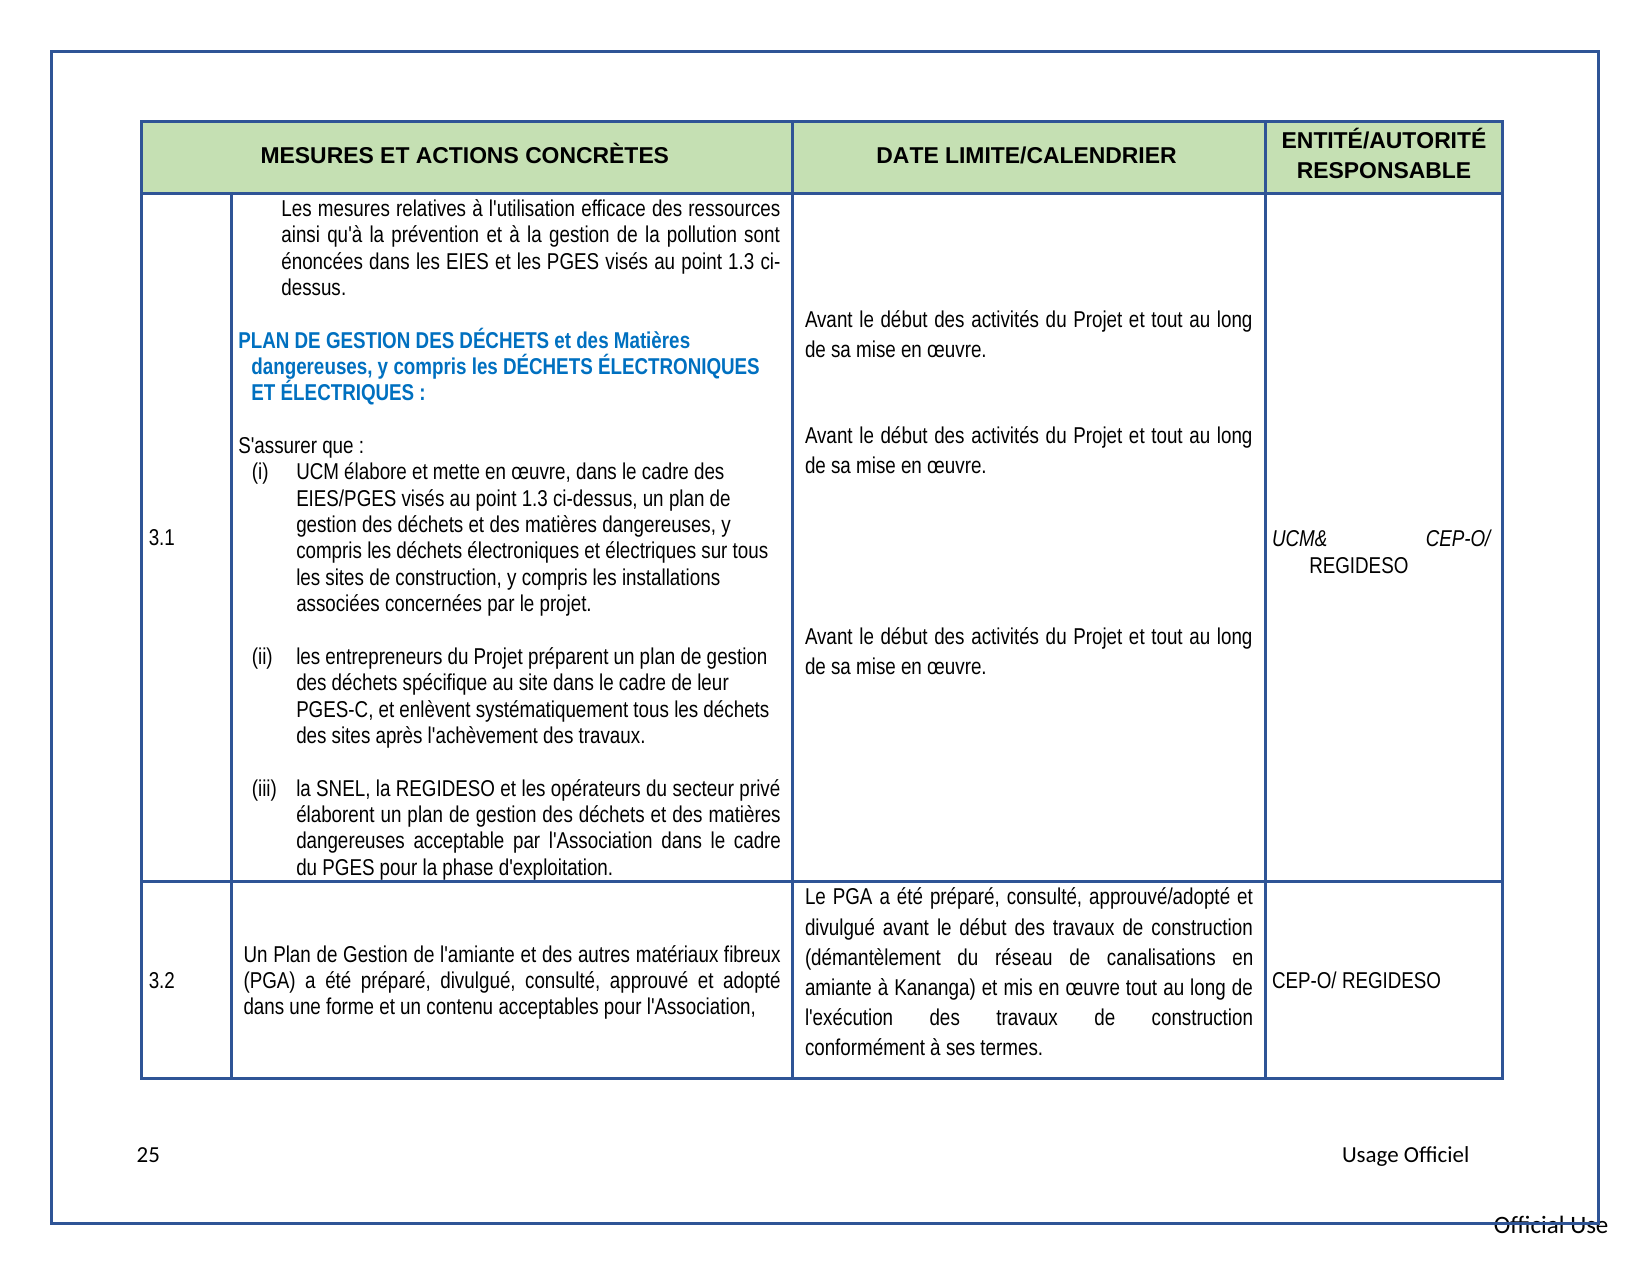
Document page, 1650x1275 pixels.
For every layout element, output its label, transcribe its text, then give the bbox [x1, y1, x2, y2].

table_header ENTITÉ/AUTORITÉ RESPONSABLE [1267, 123, 1501, 192]
table_cell Avant le début des activités du Projet et tout au long de sa mise en œuvre. Avant le début des activités du Projet et tout au long de sa mise en œuvre. Avant le début des activités du Projet et tout au long de sa mise en œuvre. [794, 195, 1264, 880]
table_cell CEP-O/ REGIDESO [1267, 883, 1501, 1077]
table_cell 3.2 [143, 883, 230, 1077]
table_cell Les mesures relatives à l'utilisation efficace des ressources ainsi qu'à la prévention et à la gestion de la pollution sont énoncées dans les EIES et les PGES visés au point 1.3 ci-dessus. PLAN DE GESTION DES DÉCHETS et des Matières dangereuses, y compris les DÉCHETS ÉLECTRONIQUES ET ÉLECTRIQUES : S'assurer que : UCM élabore et mette en œuvre, dans le cadre des EIES/PGES visés au point 1.3 ci-dessus, un plan de gestion des déchets et des matières dangereuses, y compris les déchets électroniques et électriques sur tous les sites de construction, y compris les installations associées concernées par le projet. les entrepreneurs du Projet préparent un plan de gestion des déchets spécifique au site dans le cadre de leur PGES-C, et enlèvent systématiquement tous les déchets des sites après l'achèvement des travaux. la SNEL, la REGIDESO et les opérateurs du secteur privé élaborent un plan de gestion des déchets et des matières dangereuses acceptable par l'Association dans le cadre du PGES pour la phase d'exploitation. [233, 195, 791, 880]
table_cell UCM& CEP-O/ REGIDESO [1267, 195, 1501, 880]
table_cell Le PGA a été préparé, consulté, approuvé/adopté et divulgué avant le début des travaux de construction (démantèlement du réseau de canalisations en amiante à Kananga) et mis en œuvre tout au long de l'exécution des travaux de construction conformément à ses termes. [794, 883, 1264, 1077]
table_header DATE LIMITE/CALENDRIER [794, 123, 1264, 192]
table_cell Un Plan de Gestion de l'amiante et des autres matériaux fibreux (PGA) a été préparé, divulgué, consulté, approuvé et adopté dans une forme et un contenu acceptables pour l'Association, [233, 883, 791, 1077]
table_cell 3.1 [143, 195, 230, 880]
table_header MESURES ET ACTIONS CONCRÈTES [143, 123, 791, 192]
